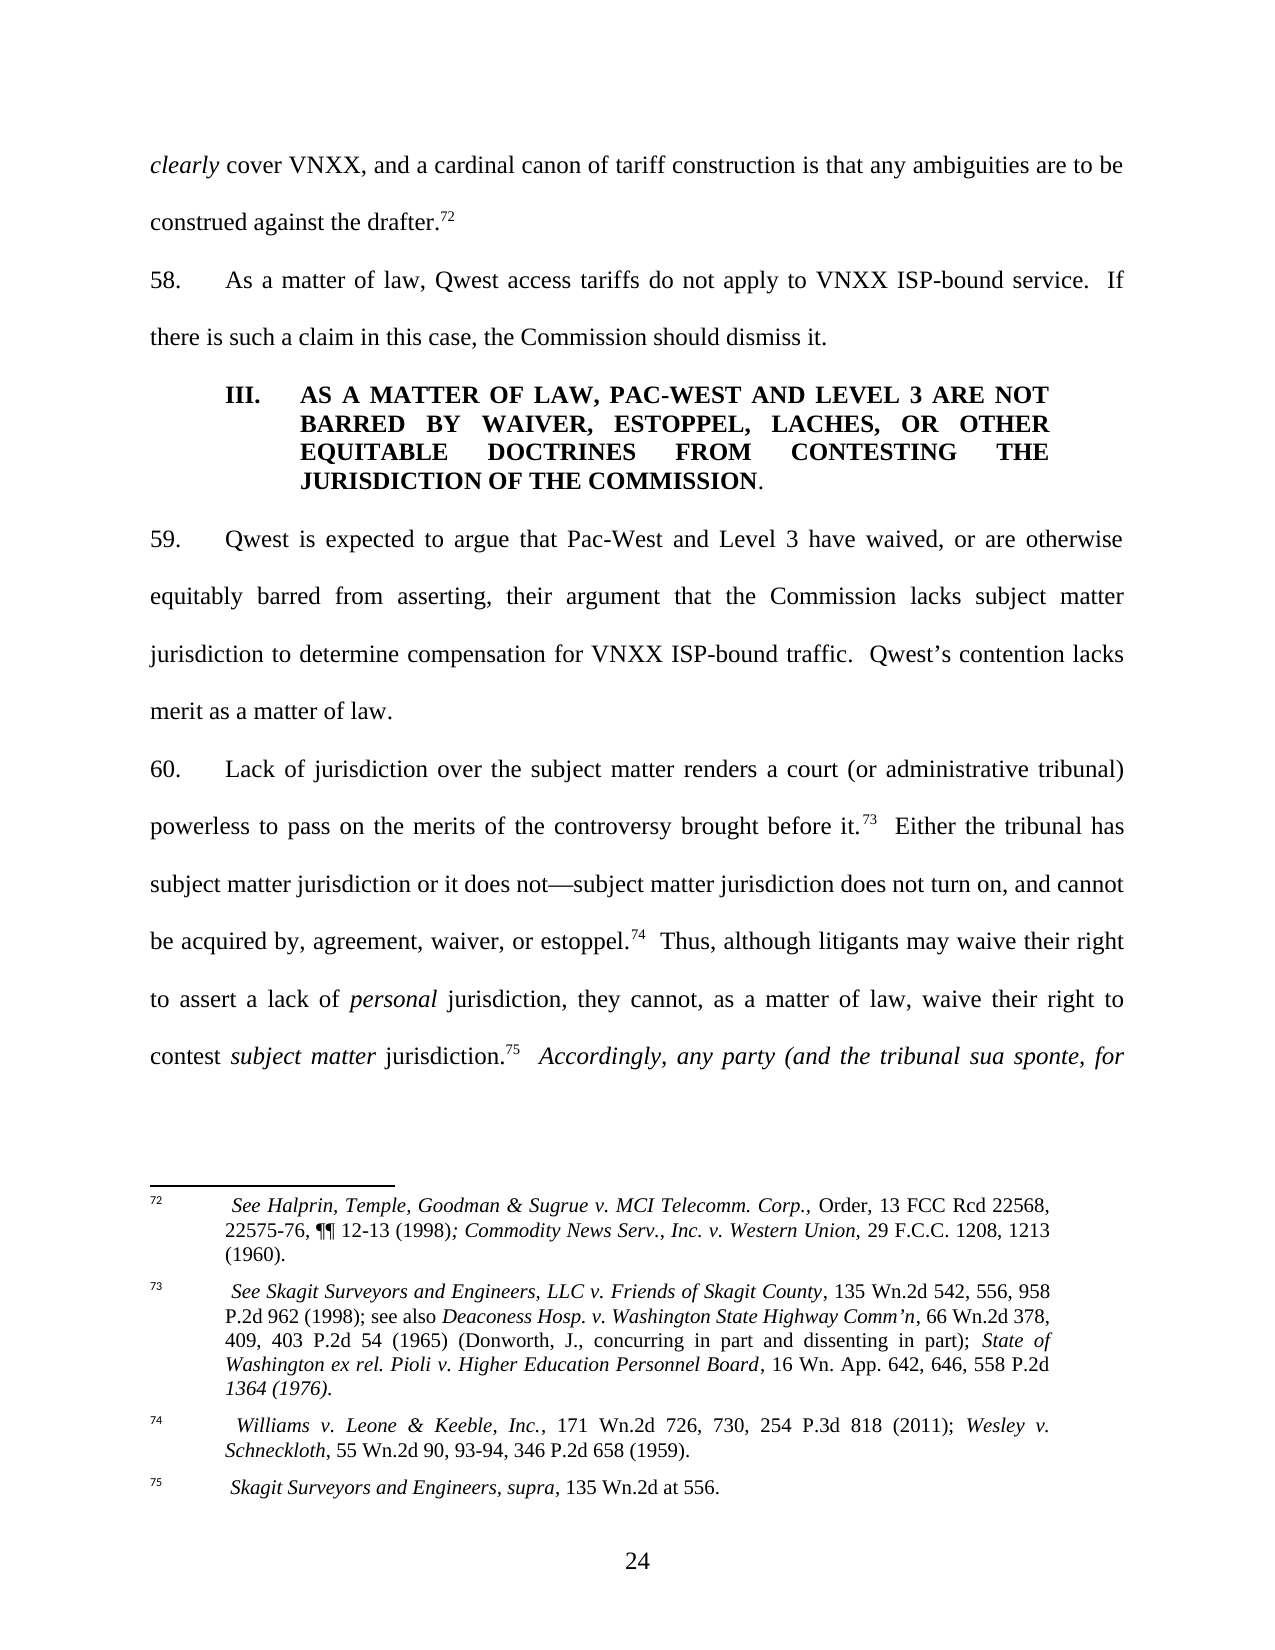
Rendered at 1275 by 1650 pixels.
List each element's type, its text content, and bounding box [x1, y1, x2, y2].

text 58. As a matter of law, Qwest access tariffs do not apply to VNXX ISP-bound service. If there is such a claim in this case, the Commission should dismiss it. [150, 265, 1125, 351]
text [150, 150, 1125, 236]
text III. As a Matter of Law, Pac-West and Level 3 are Not Barred by Waiver, Estoppel, Laches, or other Equitable Doctrines from Contesting the Jurisdiction of the COMMISSION. [225, 380, 1050, 495]
text 59. Qwest is expected to argue that Pac-West and Level 3 have waived, or are otherwise equitably barred from asserting, their argument that the Commission lacks subject matter jurisdiction to determine compensation for VNXX ISP-bound traffic. Qwest’s contention lacks merit as a matter of law. [150, 524, 1125, 725]
text 60. Lack of jurisdiction over the subject matter renders a court (or administrative tribunal) powerless to pass on the merits of the controversy brought before it. Either the tribunal has subject matter jurisdiction or it does not—subject matter jurisdiction does not turn on, and cannot be acquired by, agreement, waiver, or estoppel. Thus, although litigants may waive their right to assert a lack of personal jurisdiction, they cannot, as a matter of law, waive their right to contest subject matter jurisdiction. Accordingly, any party (and the tribunal sua sponte, for that matter) may raise the issue of lack of subject matter jurisdiction at any time (including on appeal). [150, 754, 1125, 1070]
